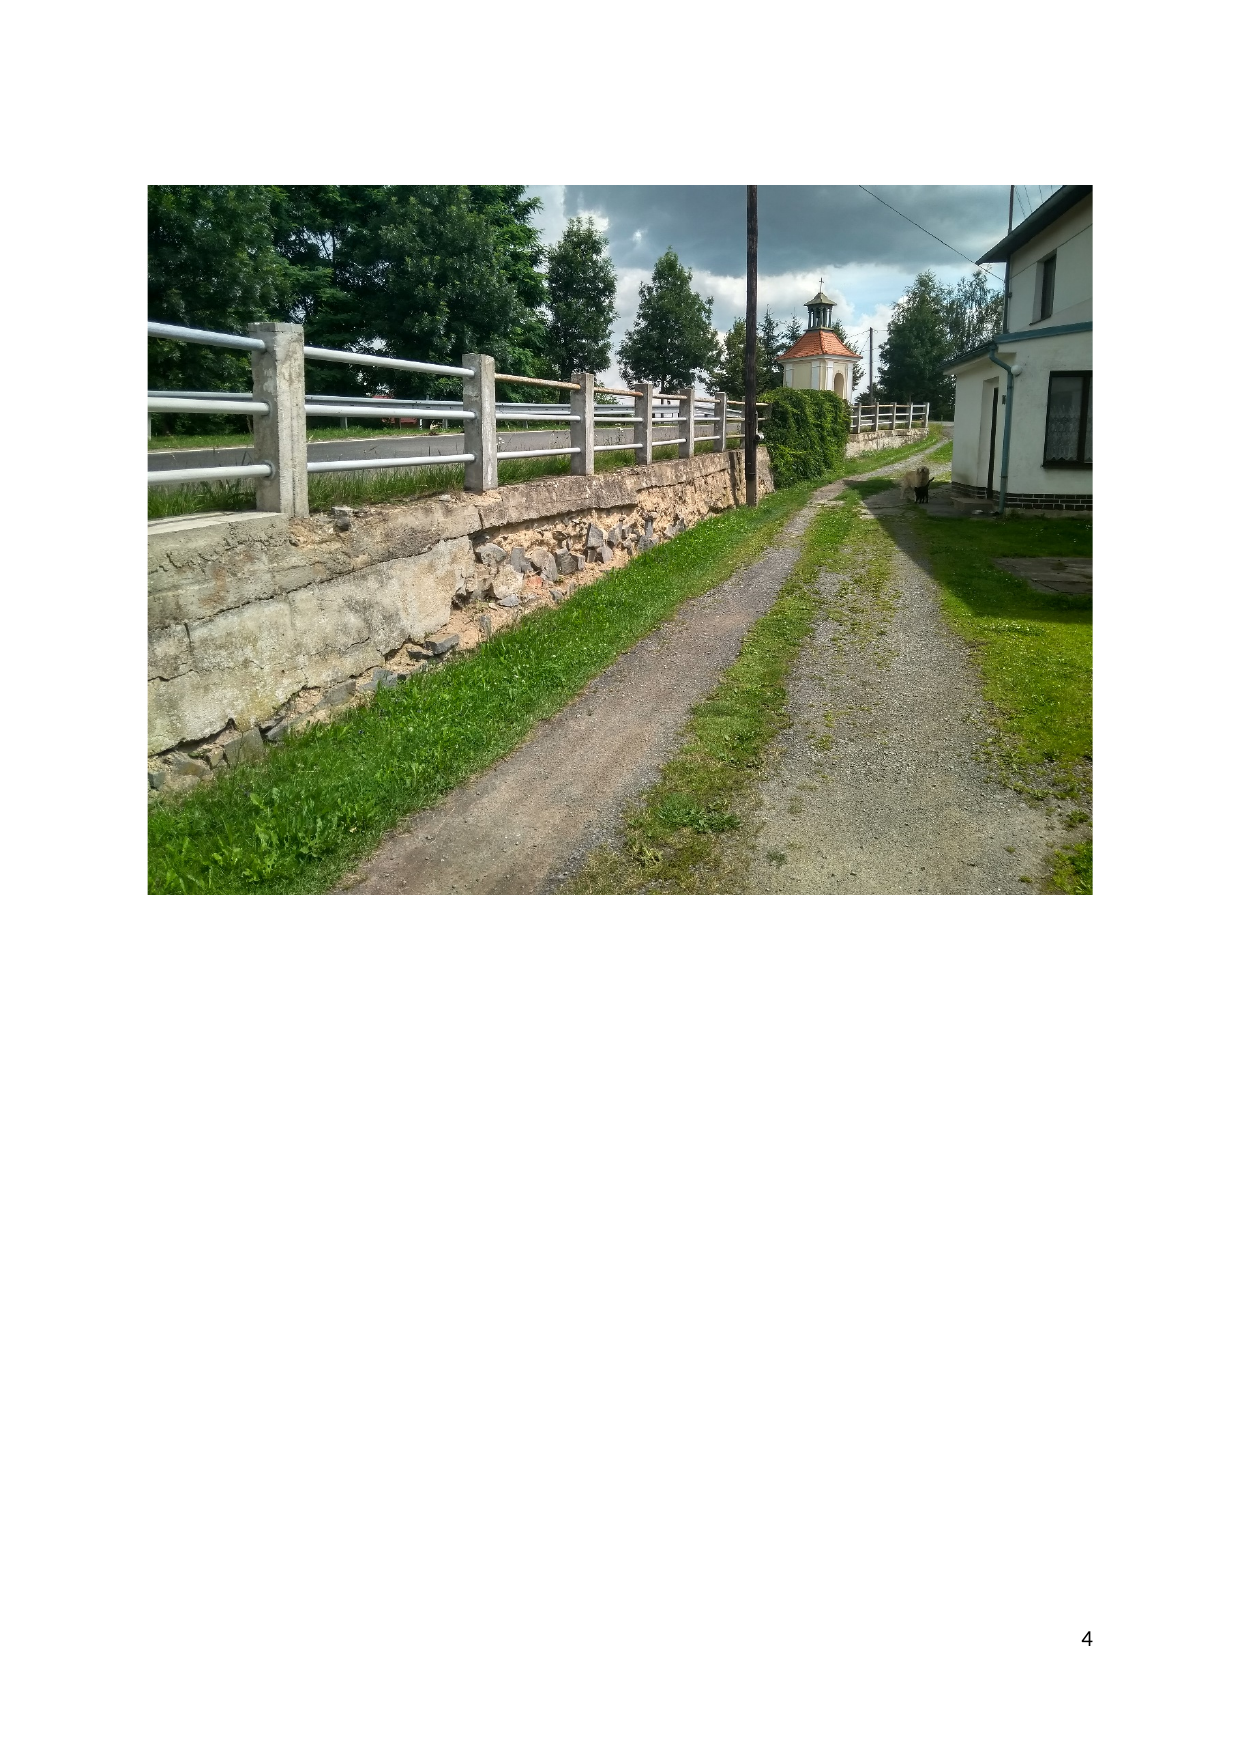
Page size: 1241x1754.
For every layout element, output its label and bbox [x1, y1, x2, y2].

picture [147, 185, 1093, 895]
